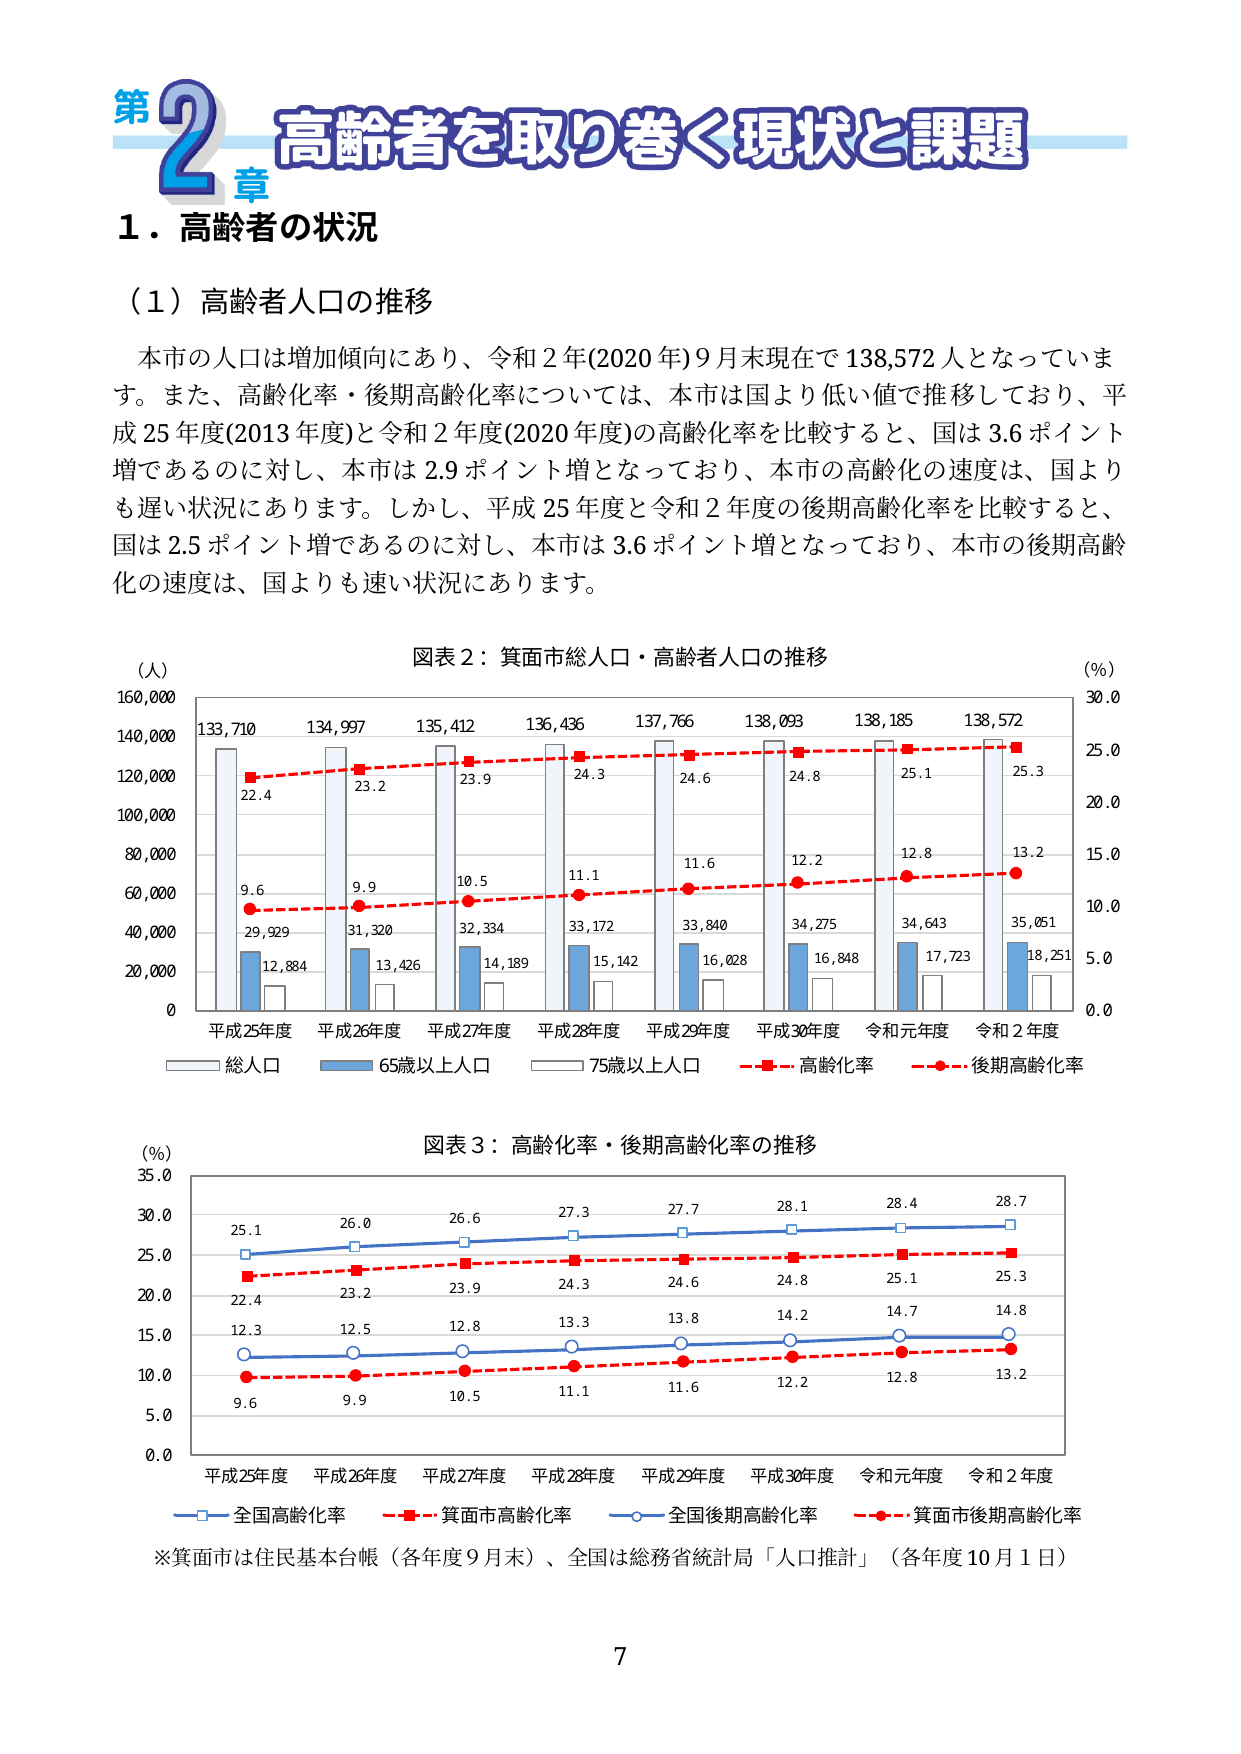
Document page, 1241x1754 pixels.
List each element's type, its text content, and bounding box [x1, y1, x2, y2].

text 図表２：箕面市総人口・高齢者人口の推移 [112, 637, 1128, 675]
subtitle （１）高齢者人口の推移 [112, 262, 1128, 337]
text 図表３：高齢化率・後期高齢化率の推移 [112, 1125, 1128, 1162]
subtitle １．高齢者の状況 [112, 212, 1128, 262]
text 本市の人口は増加傾向にあり、令和２年(2020年)９月末現在で138,572人となっていま [112, 337, 1128, 375]
picture [112, 79, 1128, 212]
text ※箕面市は住民基本台帳（各年度９月末）、全国は総務省統計局「人口推計」（各年度10月１日） [112, 1537, 1117, 1575]
text す。また、高齢化率・後期高齢化率については、本市は国より低い値で推移しており、平成25年度(2013年度)と令和２年度(2020年度)の高齢化率を比較すると、国は3.6ポイント増であるのに対し、本市は2.9ポイント増となっており、本市の高齢化の速度は、国よりも遅い状況にあります。しかし、平成25年度と令和２年度の後期高齢化率を比較すると、国は2.5ポイント増であるのに対し、本市は3.6ポイント増となっており、本市の後期高齢化の速度は、国よりも速い状況にあります。 [112, 375, 1128, 600]
